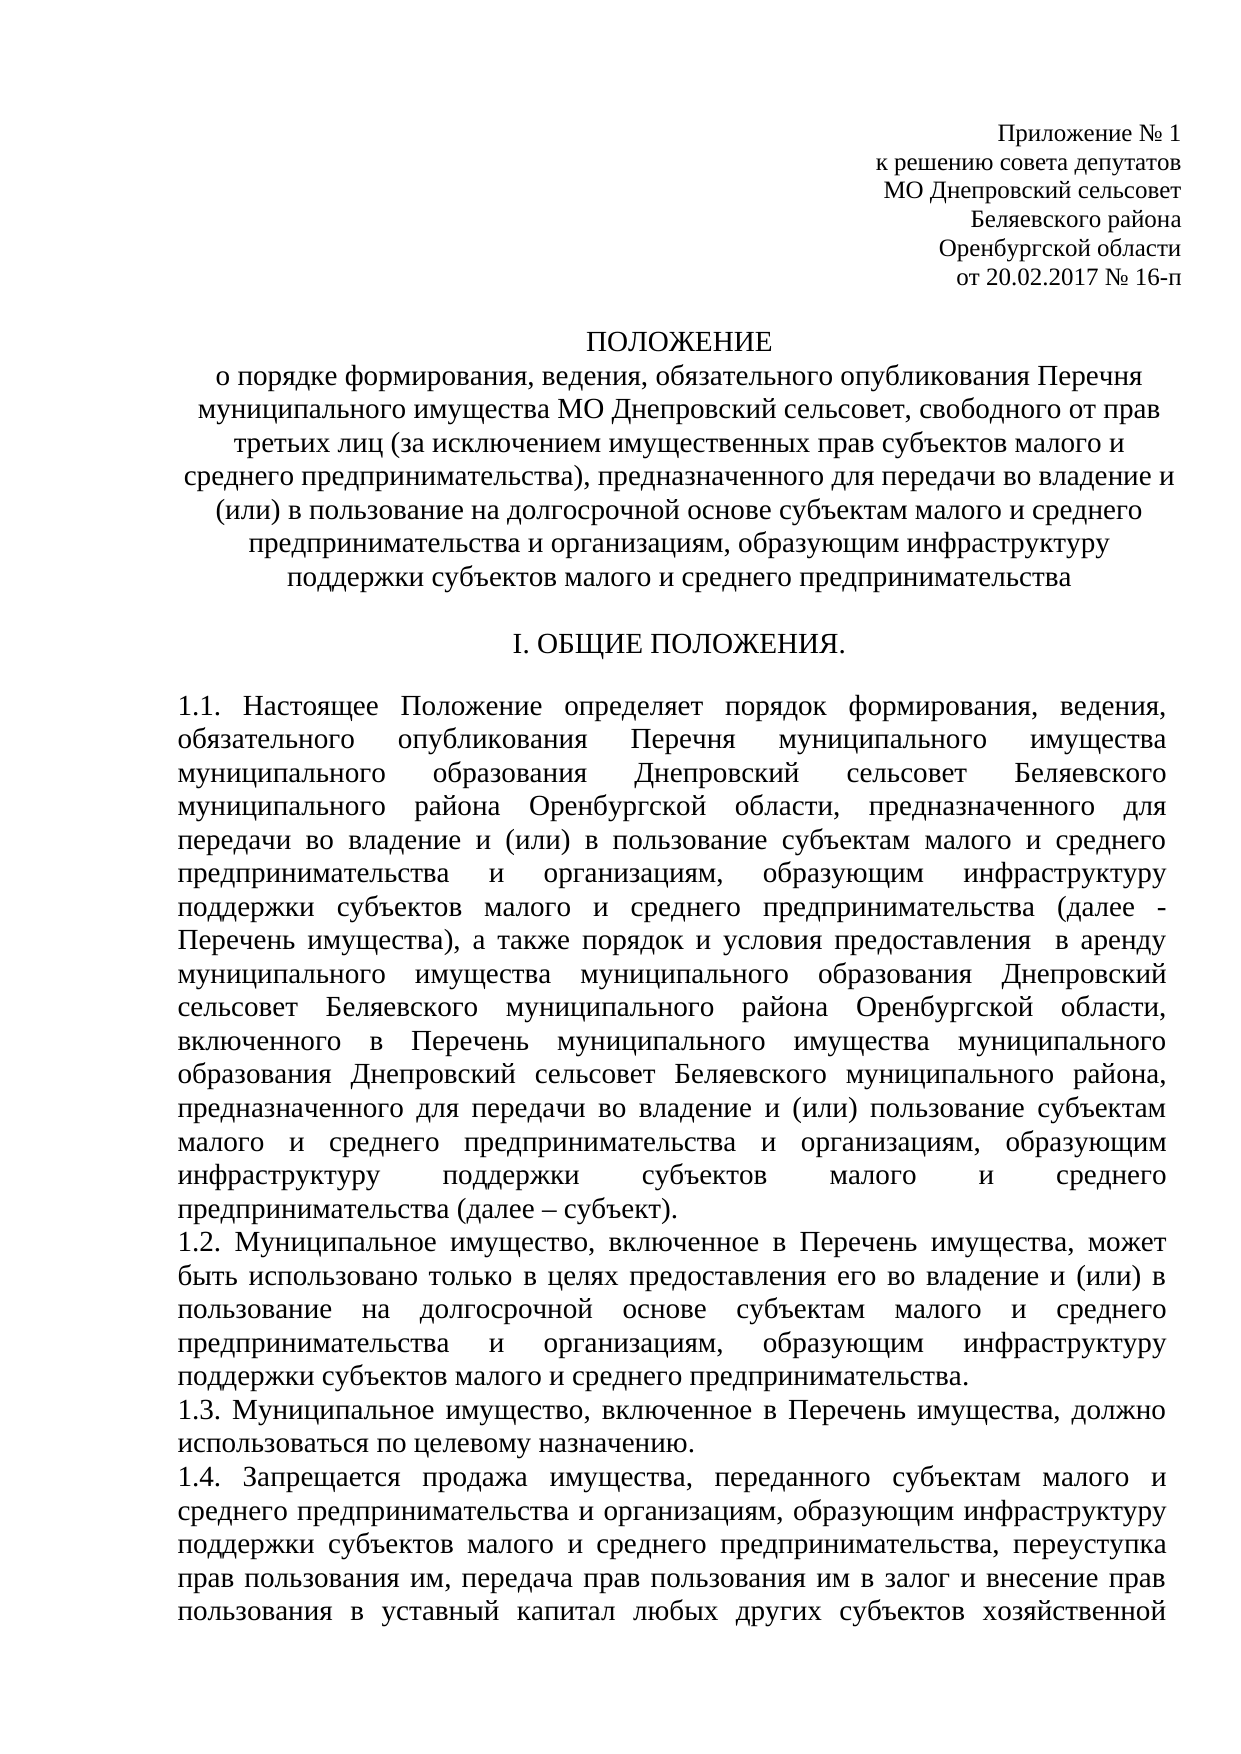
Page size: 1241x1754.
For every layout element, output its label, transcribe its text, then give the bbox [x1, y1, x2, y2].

text ПОЛОЖЕНИЕ [177, 324, 1181, 358]
text Беляевского района [177, 204, 1181, 233]
text от 20.02.2017 № 16-п [177, 262, 1181, 291]
text 1.1. Настоящее Положение определяет порядок формирования, ведения, обязательного опубликования Перечня муниципального имущества муниципального образования Днепровский сельсовет Беляевского муниципального района Оренбургской области, предназначенного для передачи во владение и (или) в пользование субъектам малого и среднего предпринимательства и организациям, образующим инфраструктуру поддержки субъектов малого и среднего предпринимательства (далее - Перечень имущества), а также порядок и условия предоставления в аренду муниципального имущества муниципального образования Днепровский сельсовет Беляевского муниципального района Оренбургской области, включенного в Перечень муниципального имущества муниципального образования Днепровский сельсовет Беляевского муниципального района, предназначенного для передачи во владение и (или) пользование субъектам малого и среднего предпринимательства и организациям, образующим инфраструктуру поддержки субъектов малого и среднего предпринимательства (далее – субъект). [177, 688, 1167, 1224]
text о порядке формирования, ведения, обязательного опубликования Перечня муниципального имущества МО Днепровский сельсовет, свободного от прав третьих лиц (за исключением имущественных прав субъектов малого и среднего предпринимательства), предназначенного для передачи во владение и (или) в пользование на долгосрочной основе субъектам малого и среднего предпринимательства и организациям, образующим инфраструктуру поддержки субъектов малого и среднего предпринимательства [177, 358, 1181, 592]
text Приложение № 1 [177, 118, 1181, 147]
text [177, 1459, 1167, 1627]
text к решению совета депутатов [177, 147, 1181, 176]
text Оренбургской области [177, 233, 1181, 262]
text ОБЩИЕ ПОЛОЖЕНИЯ. [177, 626, 1181, 659]
text 1.3. Муниципальное имущество, включенное в Перечень имущества, должно использоваться по целевому назначению. [177, 1392, 1167, 1459]
text МО Днепровский сельсовет [177, 176, 1181, 204]
text 1.2. Муниципальное имущество, включенное в Перечень имущества, может быть использовано только в целях предоставления его во владение и (или) в пользование на долгосрочной основе субъектам малого и среднего предпринимательства и организациям, образующим инфраструктуру поддержки субъектов малого и среднего предпринимательства. [177, 1224, 1167, 1392]
